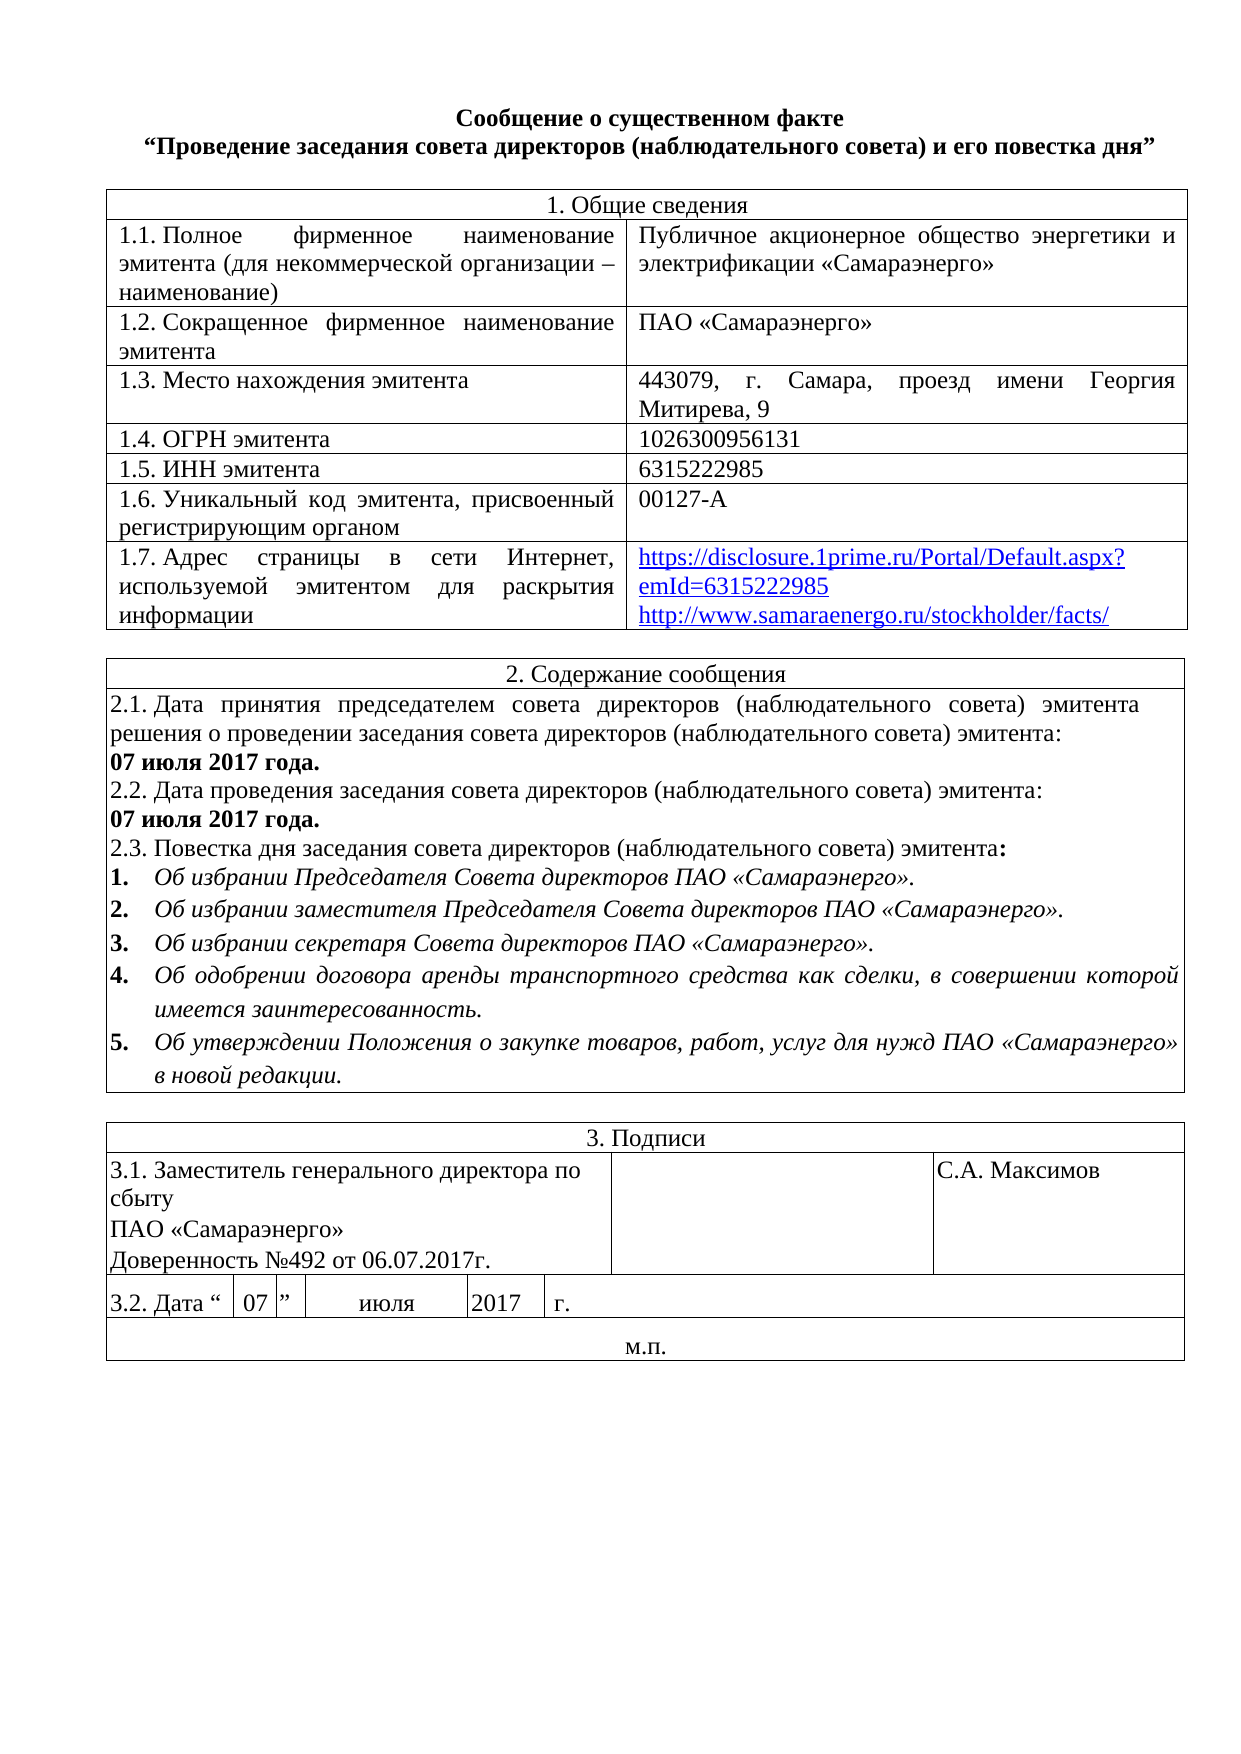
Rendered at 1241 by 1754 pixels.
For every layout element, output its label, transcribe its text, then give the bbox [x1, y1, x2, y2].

table_cell 1.2. Сокращенное фирменное наименование эмитента [107, 307, 626, 364]
table_cell 1.3. Место нахождения эмитента [107, 366, 626, 423]
text “Проведение заседания совета директоров (наблюдательного совета) и его повестка дня” [118, 131, 1181, 160]
table_cell 3.2. Дата “ [107, 1275, 233, 1317]
table_cell июля [306, 1275, 467, 1317]
table_header 1. Общие сведения [107, 190, 1187, 219]
table_cell Публичное акционерное общество энергетики и электрификации «Самараэнерго» [627, 220, 1187, 306]
table_cell 1.5. ИНН эмитента [107, 454, 626, 483]
table_cell 1.7. Адрес страницы в сети Интернет, используемой эмитентом для раскрытия информации [107, 542, 626, 628]
table_cell г. [545, 1275, 1184, 1317]
table_cell 1.1. Полное фирменное наименование эмитента (для некоммерческой организации – наименование) [107, 220, 626, 306]
table_cell 6315222985 [627, 454, 1187, 483]
table_cell 2017 [468, 1275, 544, 1317]
table_cell 1.6. Уникальный код эмитента, присвоенный регистрирующим органом [107, 484, 626, 541]
table_cell ПАО «Самараэнерго» [627, 307, 1187, 364]
table_cell 1026300956131 [627, 424, 1187, 453]
table_cell 07 [234, 1275, 276, 1317]
table_cell 3.1. Заместитель генерального директора по сбыту ПАО «Самараэнерго» Доверенность №492 от 06.07.2017г. [107, 1153, 611, 1274]
table_cell 443079, г. Самара, проезд имени Георгия Митирева, 9 [627, 366, 1187, 423]
table_header 2. Содержание сообщения [107, 659, 1184, 688]
table_cell https://disclosure.1prime.ru/Portal/Default.aspx?emId=6315222985 http://www.samaraenergo.ru/stockholder/facts/ [627, 542, 1187, 628]
text Сообщение о существенном факте [118, 103, 1181, 131]
table_cell ” [277, 1275, 305, 1317]
table_cell м.п. [107, 1318, 1184, 1359]
table_header 3. Подписи [107, 1123, 1184, 1152]
table_cell С.А. Максимов [934, 1153, 1184, 1274]
table_cell 1.4. ОГРН эмитента [107, 424, 626, 453]
table_cell 2.1. Дата принятия председателем совета директоров (наблюдательного совета) эмитента решения о проведении заседания совета директоров (наблюдательного совета) эмитента: 07 июля 2017 года. 2.2. Дата проведения заседания совета директоров (наблюдательного совета) эмитента: 07 июля 2017 года. 2.3. Повестка дня заседания совета директоров (наблюдательного совета) эмитента: Об избрании Председателя Совета директоров ПАО «Самараэнерго». Об избрании заместителя Председателя Совета директоров ПАО «Самараэнерго». Об избрании секретаря Совета директоров ПАО «Самараэнерго». Об одобрении договора аренды транспортного средства как сделки, в совершении которой имеется заинтересованность. Об утверждении Положения о закупке товаров, работ, услуг для нужд ПАО «Самараэнерго» в новой редакции. [107, 689, 1184, 1092]
table_cell 00127-А [627, 484, 1187, 541]
table_cell [612, 1153, 933, 1274]
